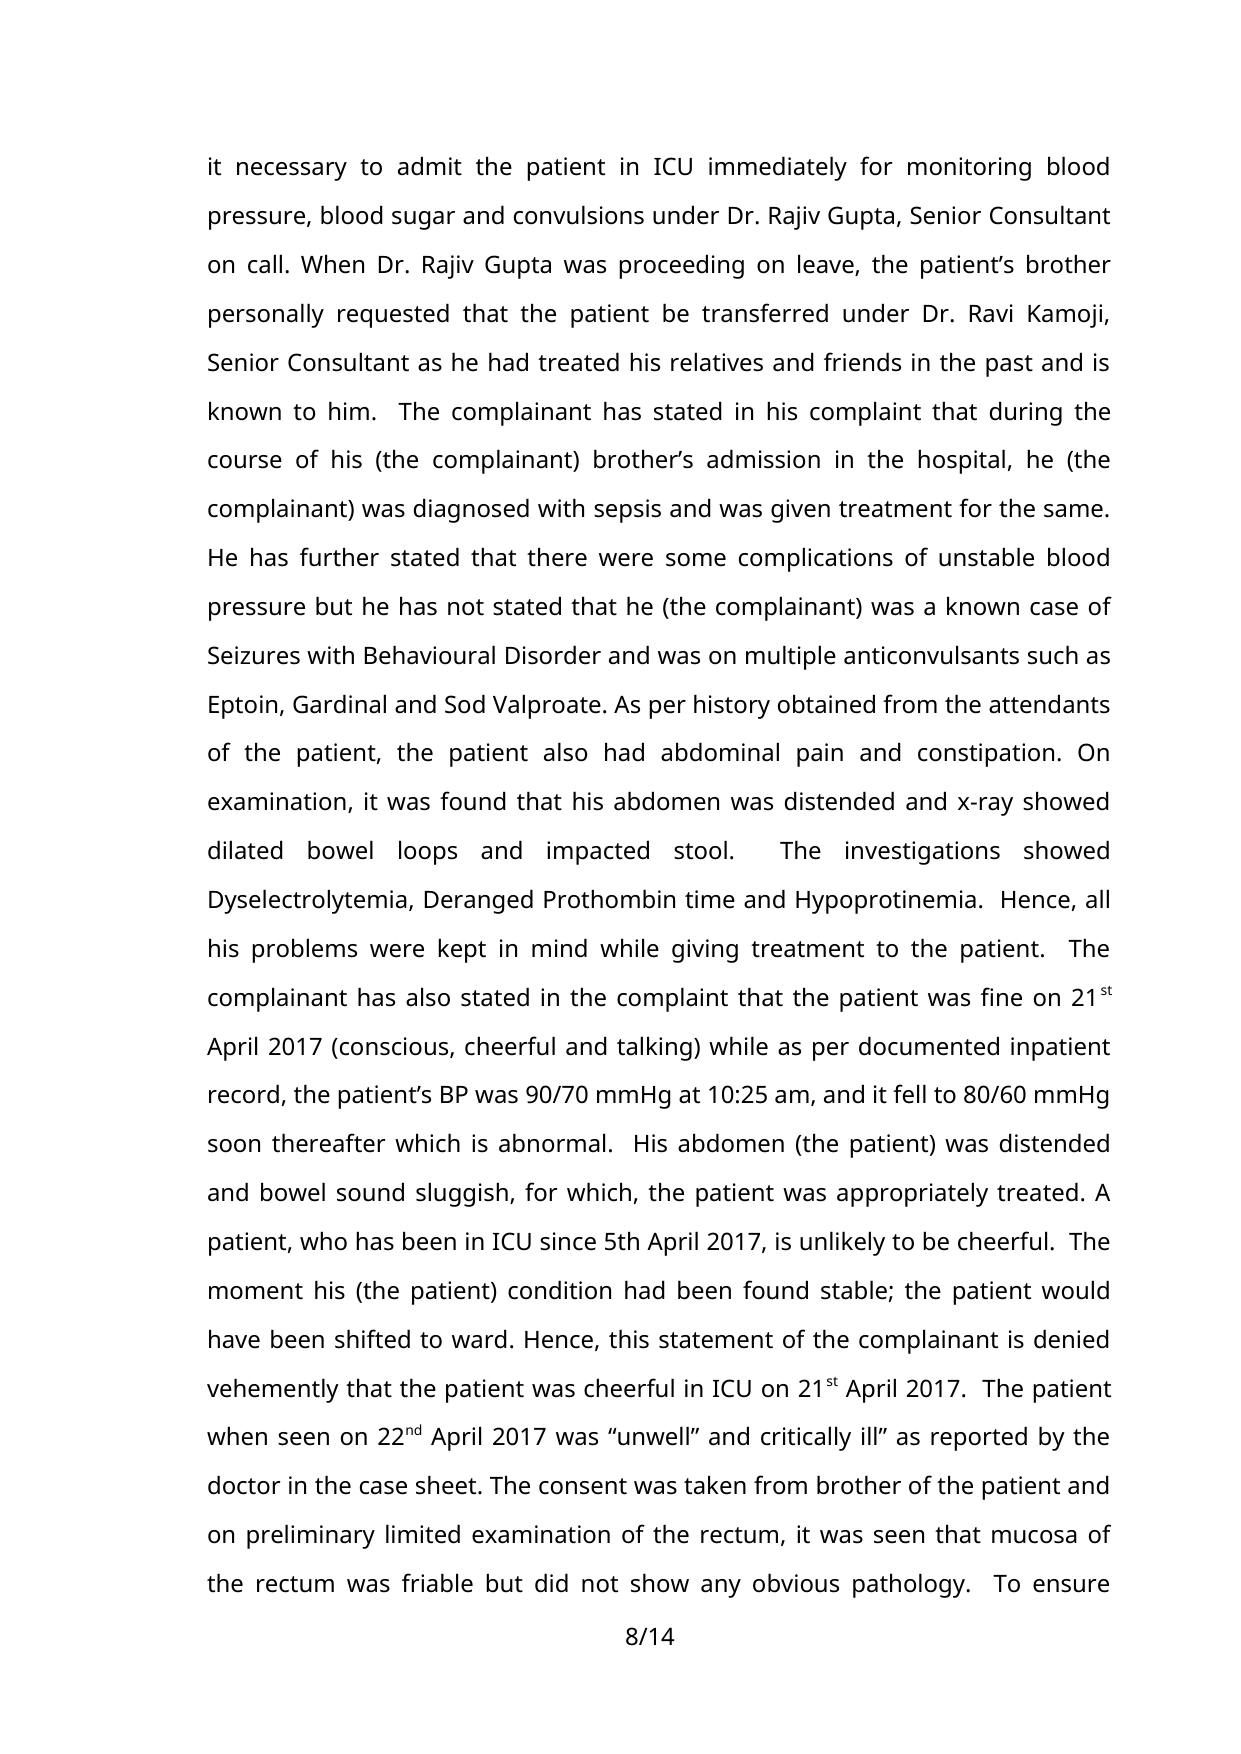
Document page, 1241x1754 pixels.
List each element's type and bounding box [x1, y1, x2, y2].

text [207, 150, 1112, 1599]
